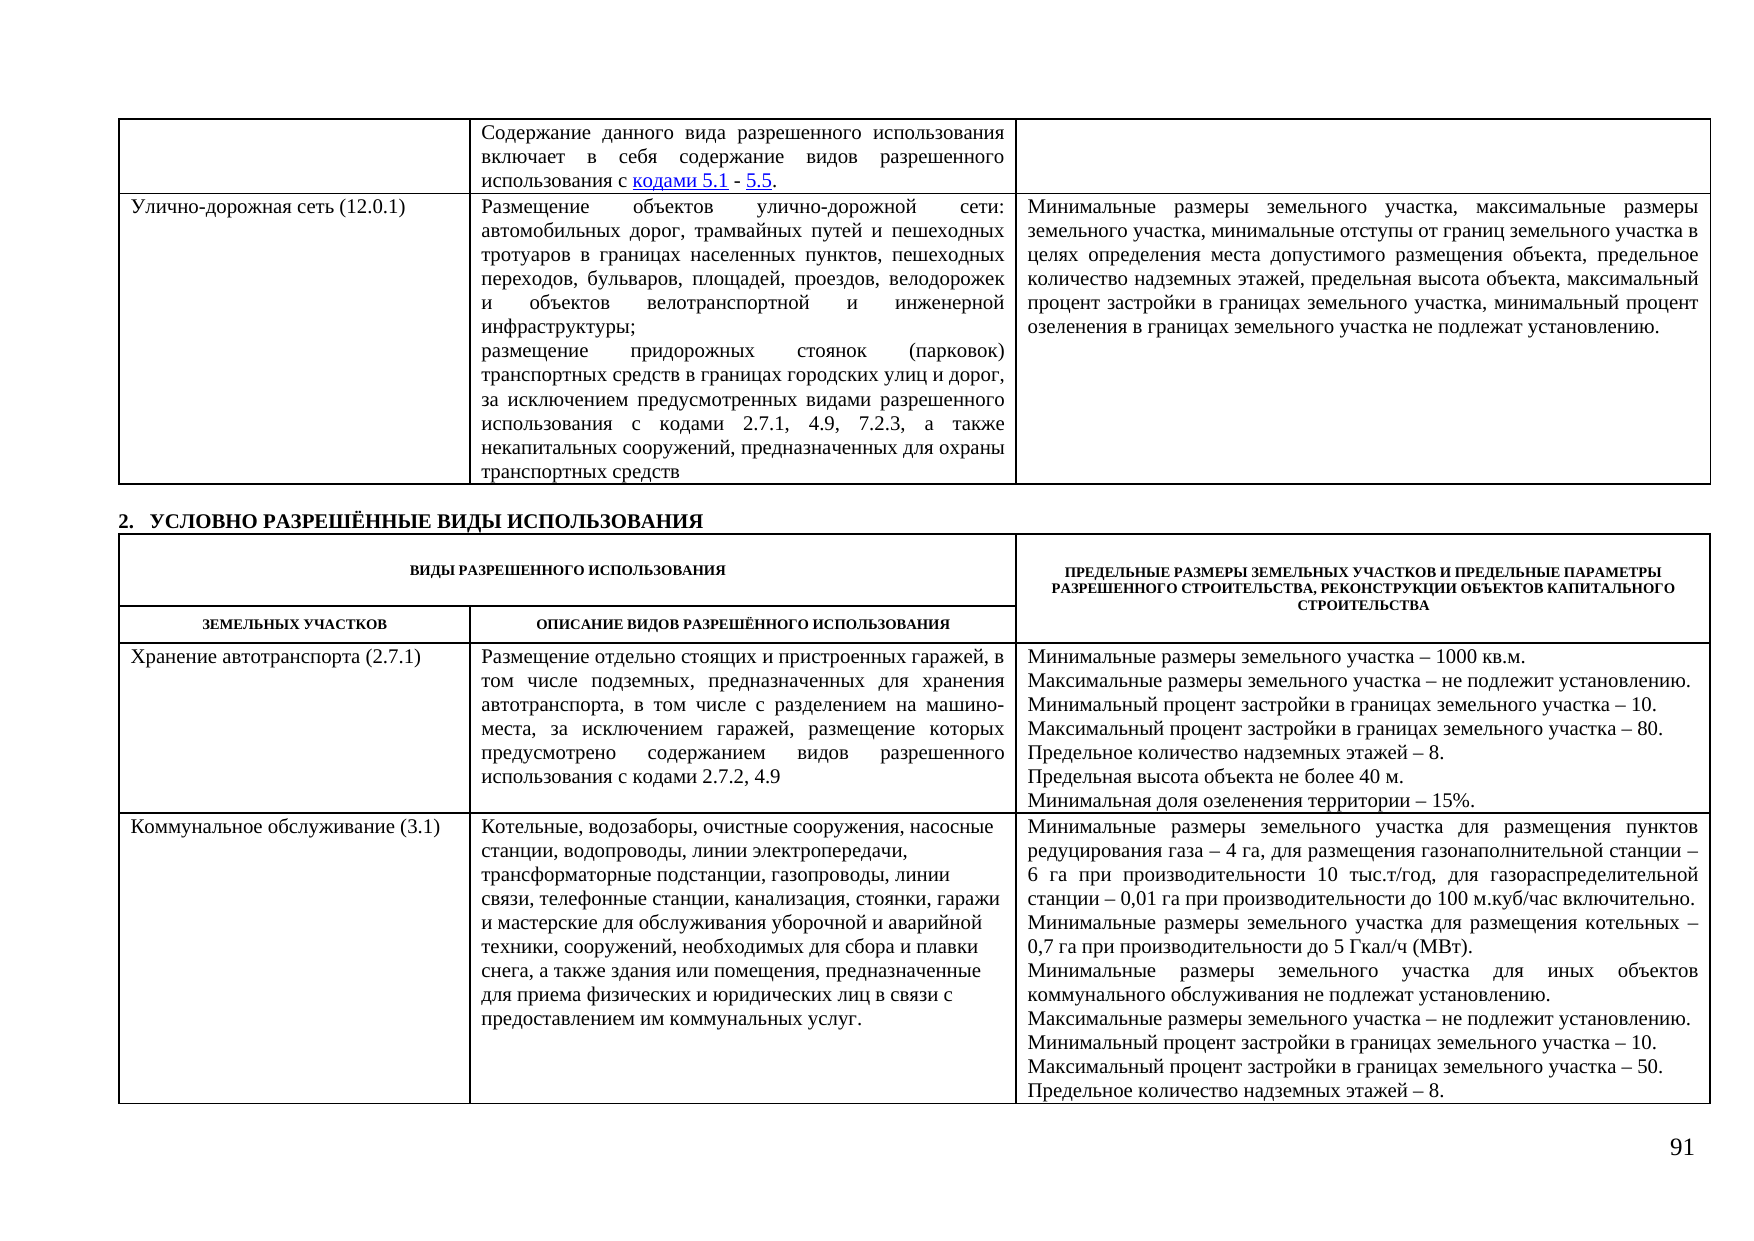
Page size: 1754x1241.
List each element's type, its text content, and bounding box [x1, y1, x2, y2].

table_cell Хранение автотранспорта (2.7.1) [120, 644, 469, 812]
table_cell Минимальные размеры земельного участка – 1000 кв.м. Максимальные размеры земельного участка – не подлежит установлению. Минимальный процент застройки в границах земельного участка – 10. Максимальный процент застройки в границах земельного участка – 80. Предельное количество надземных этажей – 8. Предельная высота объекта не более 40 м. Минимальная доля озеленения территории – 15%. [1017, 644, 1709, 812]
table_cell ОПИСАНИЕ ВИДОВ РАЗРЕШЁННОГО ИСПОЛЬЗОВАНИЯ [471, 607, 1015, 642]
table_cell Минимальные размеры земельного участка, максимальные размеры земельного участка, минимальные отступы от границ земельного участка в целях определения места допустимого размещения объекта, предельное количество надземных этажей, предельная высота объекта, максимальный процент застройки в границах земельного участка, минимальный процент озеленения в границах земельного участка не подлежат установлению. [1017, 194, 1710, 483]
table_cell Улично-дорожная сеть (12.0.1) [120, 194, 469, 483]
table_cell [1017, 120, 1710, 192]
text 2. УСЛОВНО РАЗРЕШЁННЫЕ ВИДЫ ИСПОЛЬЗОВАНИЯ [118, 509, 1695, 533]
table_cell ЗЕМЕЛЬНЫХ УЧАСТКОВ [120, 607, 469, 642]
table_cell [120, 814, 469, 1102]
table_cell Размещение отдельно стоящих и пристроенных гаражей, в том числе подземных, предназначенных для хранения автотранспорта, в том числе с разделением на машино-места, за исключением гаражей, размещение которых предусмотрено содержанием видов разрешенного использования с кодами 2.7.2, 4.9 [471, 644, 1015, 812]
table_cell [471, 120, 1015, 192]
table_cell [120, 120, 469, 192]
table_header ВИДЫ РАЗРЕШЕННОГО ИСПОЛЬЗОВАНИЯ [120, 535, 1015, 605]
table_cell Размещение объектов улично-дорожной сети: автомобильных дорог, трамвайных путей и пешеходных тротуаров в границах населенных пунктов, пешеходных переходов, бульваров, площадей, проездов, велодорожек и объектов велотранспортной и инженерной инфраструктуры; размещение придорожных стоянок (парковок) транспортных средств в границах городских улиц и дорог, за исключением предусмотренных видами разрешенного использования с кодами 2.7.1, 4.9, 7.2.3, а также некапитальных сооружений, предназначенных для охраны транспортных средств [471, 194, 1015, 483]
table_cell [471, 814, 1015, 1102]
table_header ПРЕДЕЛЬНЫЕ РАЗМЕРЫ ЗЕМЕЛЬНЫХ УЧАСТКОВ И ПРЕДЕЛЬНЫЕ ПАРАМЕТРЫ РАЗРЕШЕННОГО СТРОИТЕЛЬСТВА, РЕКОНСТРУКЦИИ ОБЪЕКТОВ КАПИТАЛЬНОГО СТРОИТЕЛЬСТВА [1017, 535, 1709, 642]
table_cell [1017, 814, 1709, 1102]
